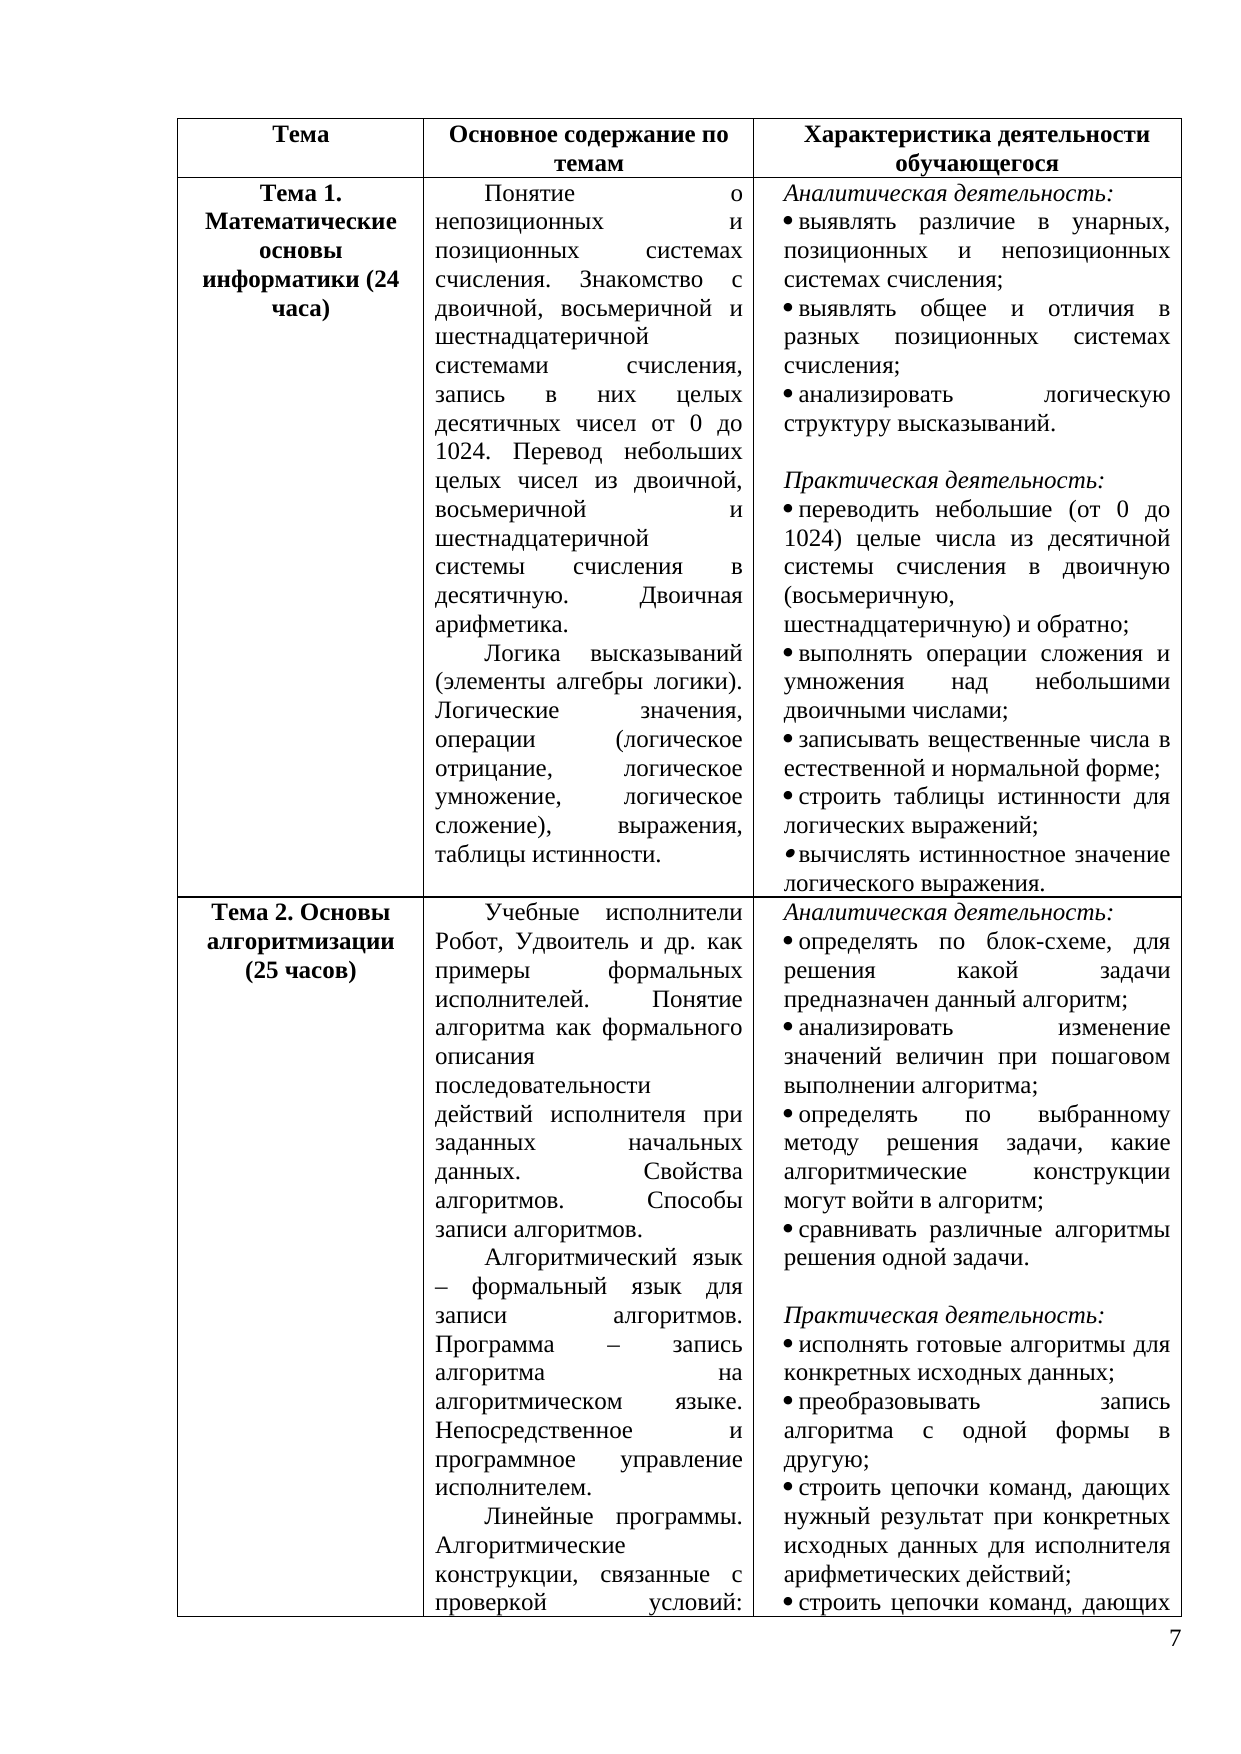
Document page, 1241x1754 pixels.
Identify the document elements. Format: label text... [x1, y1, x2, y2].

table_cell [424, 898, 753, 1616]
table_header Характеристика деятельности обучающегося [754, 119, 1181, 177]
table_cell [754, 898, 1181, 1616]
table_header Основное содержание по темам [424, 119, 753, 177]
table_cell Тема 1. Математические основы информатики (24 часа) [178, 178, 423, 896]
table_cell Понятие о непозиционных и позиционных системах счисления. Знакомство с двоичной, восьмеричной и шестнадцатеричной системами счисления, запись в них целых десятичных чисел от 0 до 1024. Перевод небольших целых чисел из двоичной, восьмеричной и шестнадцатеричной системы счисления в десятичную. Двоичная арифметика. Логика высказываний (элементы алгебры логики). Логические значения, операции (логическое отрицание, логическое умножение, логическое сложение), выражения, таблицы истинности. [424, 178, 753, 896]
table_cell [178, 898, 423, 1616]
table_cell Аналитическая деятельность: выявлять различие в унарных, позиционных и непозиционных системах счисления; выявлять общее и отличия в разных позиционных системах счисления; анализировать логическую структуру высказываний. Практическая деятельность: переводить небольшие (от 0 до 1024) целые числа из десятичной системы счисления в двоичную (восьмеричную, шестнадцатеричную) и обратно; выполнять операции сложения и умножения над небольшими двоичными числами; записывать вещественные числа в естественной и нормальной форме; строить таблицы истинности для логических выражений; вычислять истинностное значение логического выражения. [754, 178, 1181, 896]
table_header Тема [178, 119, 423, 177]
